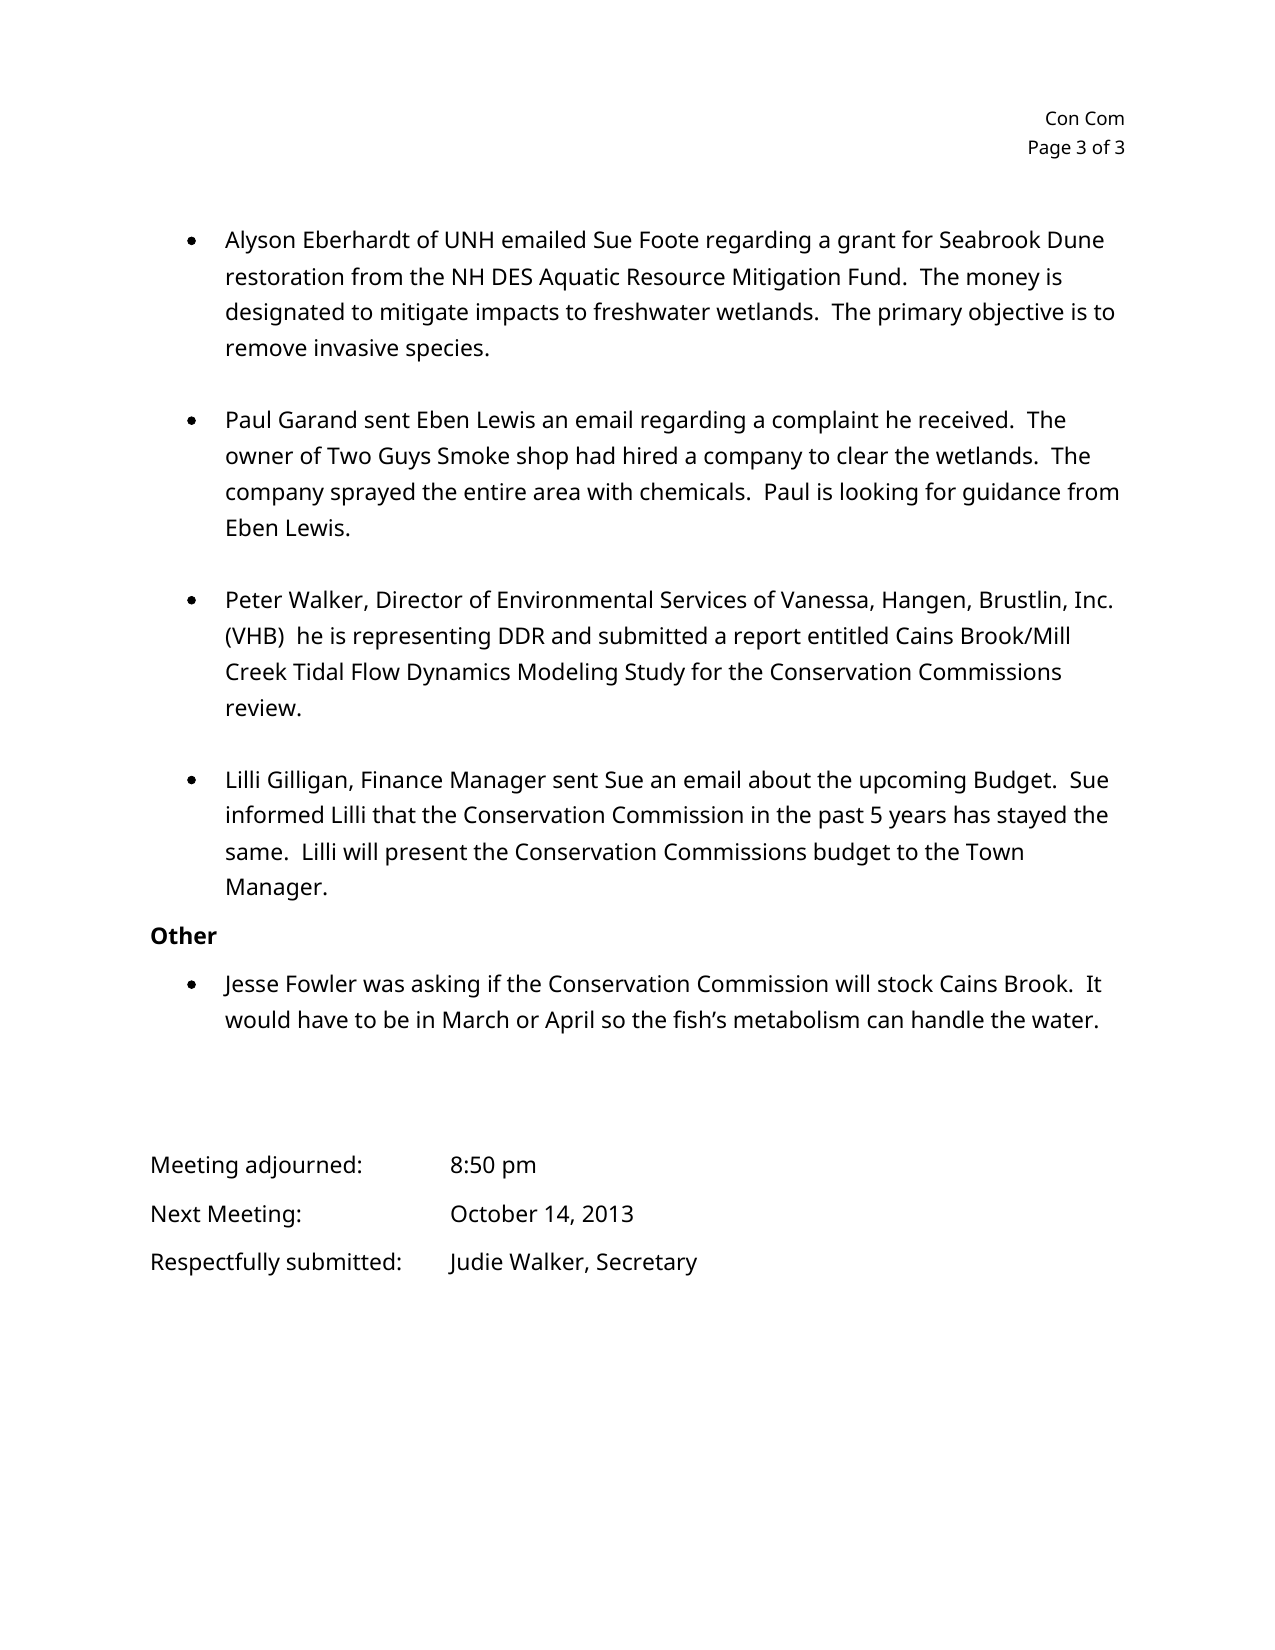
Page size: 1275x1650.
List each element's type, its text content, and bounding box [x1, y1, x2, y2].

list Peter Walker, Director of Environmental Services of Vanessa, Hangen, Brustlin, Inc. (VHB) he is representing DDR and submitted a report entitled Cains Brook/Mill Creek Tidal Flow Dynamics Modeling Study for the Conservation Commissions review. [187, 584, 1125, 723]
text Meeting adjourned: 8:50 pm [150, 1149, 1125, 1181]
list Alyson Eberhardt of UNH emailed Sue Foote regarding a grant for Seabrook Dune restoration from the NH DES Aquatic Resource Mitigation Fund. The money is designated to mitigate impacts to freshwater wetlands. The primary objective is to remove invasive species. [187, 224, 1125, 363]
list Con Com [225, 105, 1125, 131]
list Paul Garand sent Eben Lewis an email regarding a complaint he received. The owner of Two Guys Smoke shop had hired a company to clear the wetlands. The company sprayed the entire area with chemicals. Paul is looking for guidance from Eben Lewis. [187, 404, 1125, 543]
text Other [150, 920, 1125, 951]
list Jesse Fowler was asking if the Conservation Commission will stock Cains Brook. It would have to be in March or April so the fish’s metabolism can handle the water. [187, 968, 1125, 1035]
list Page 3 of 3 [225, 134, 1125, 160]
text Next Meeting: October 14, 2013 [150, 1198, 1125, 1229]
list Lilli Gilligan, Finance Manager sent Sue an email about the upcoming Budget. Sue informed Lilli that the Conservation Commission in the past 5 years has stayed the same. Lilli will present the Conservation Commissions budget to the Town Manager. [187, 763, 1125, 903]
text Respectfully submitted: Judie Walker, Secretary [150, 1246, 1125, 1278]
